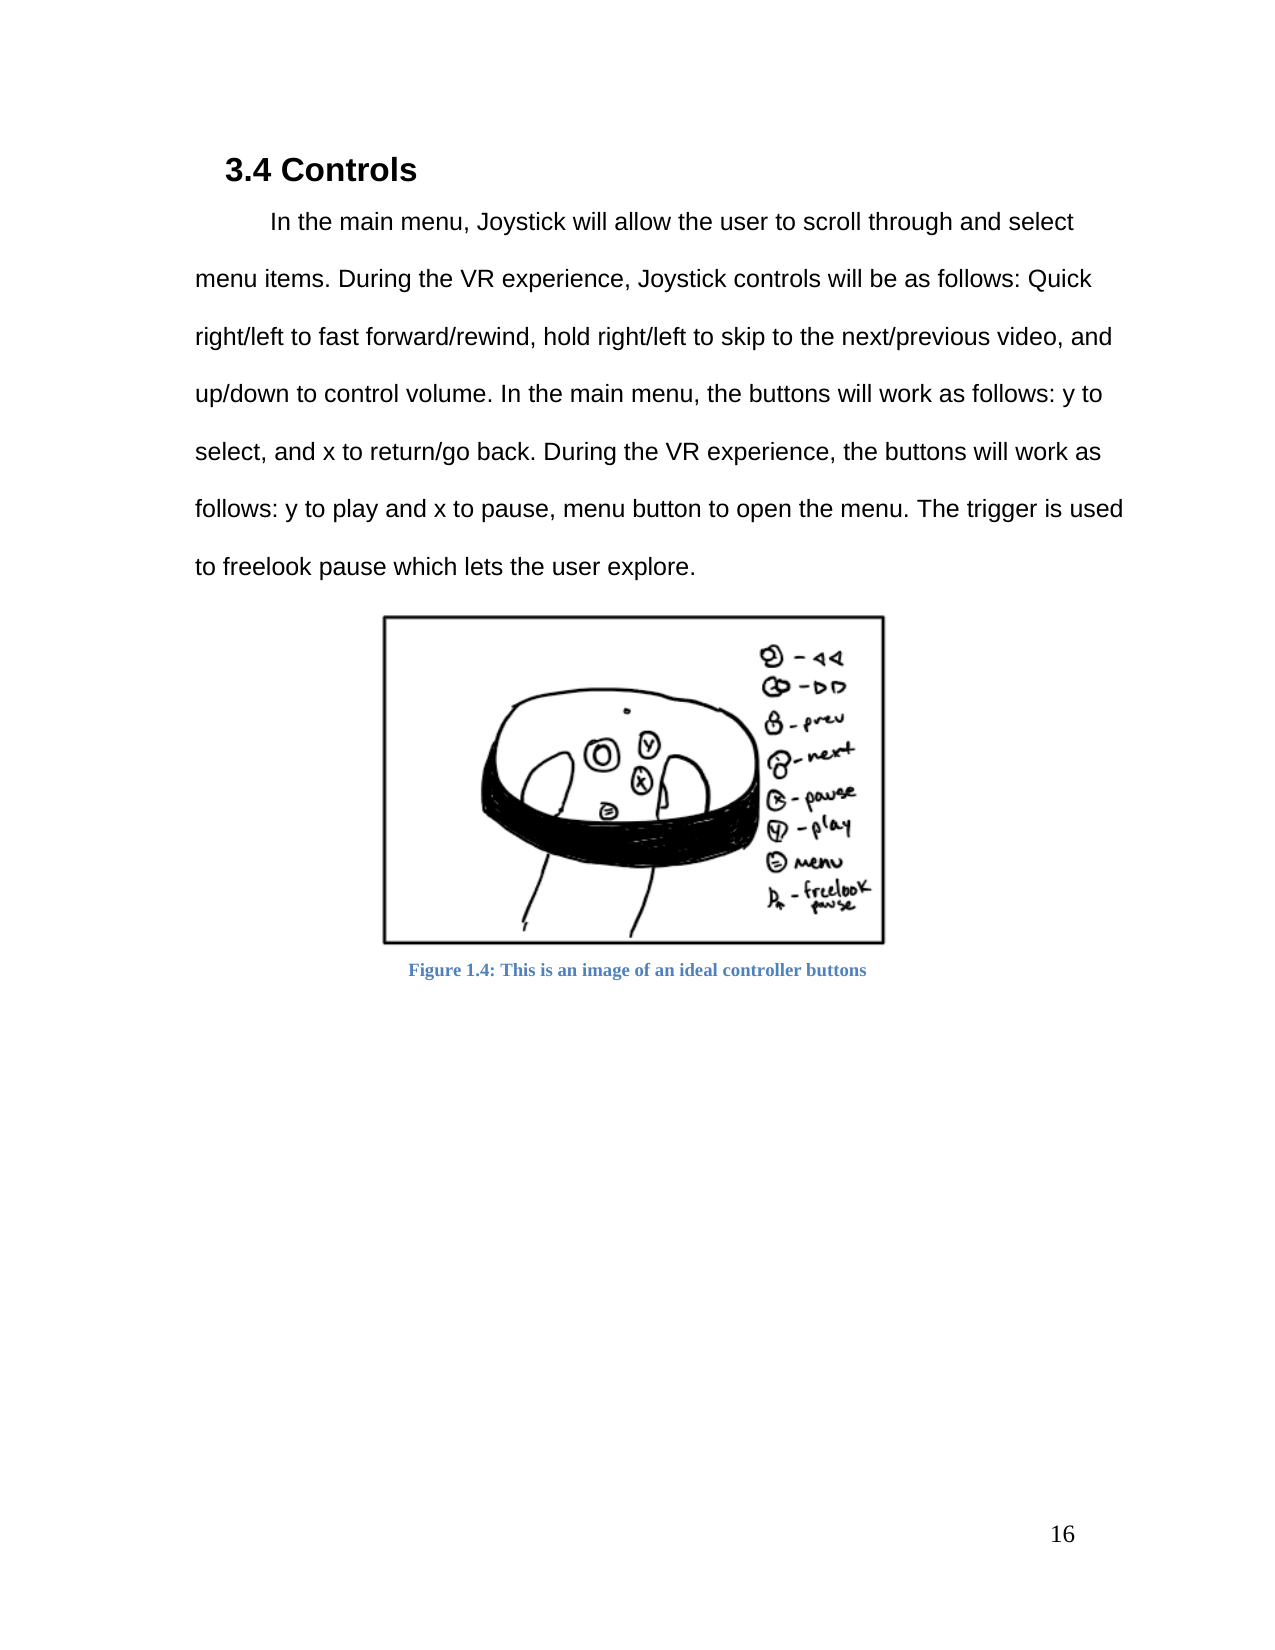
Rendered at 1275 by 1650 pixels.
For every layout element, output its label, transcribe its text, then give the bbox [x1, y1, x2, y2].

text In the main menu, Joystick will allow the user to scroll through and select menu items. During the VR experience, Joystick controls will be as follows: Quick right/left to fast forward/rewind, hold right/left to skip to the next/previous video, and up/down to control volume. In the main menu, the buttons will work as follows: y to select, and x to return/go back. During the VR experience, the buttons will work as follows: y to play and x to pause, menu button to open the menu. The trigger is used to freelook pause which lets the user explore. [195, 207, 1125, 580]
text Figure 1.4: This is an image of an ideal controller buttons [150, 959, 1125, 981]
picture [380, 609, 895, 955]
subtitle 3.4 Controls [150, 150, 1125, 188]
